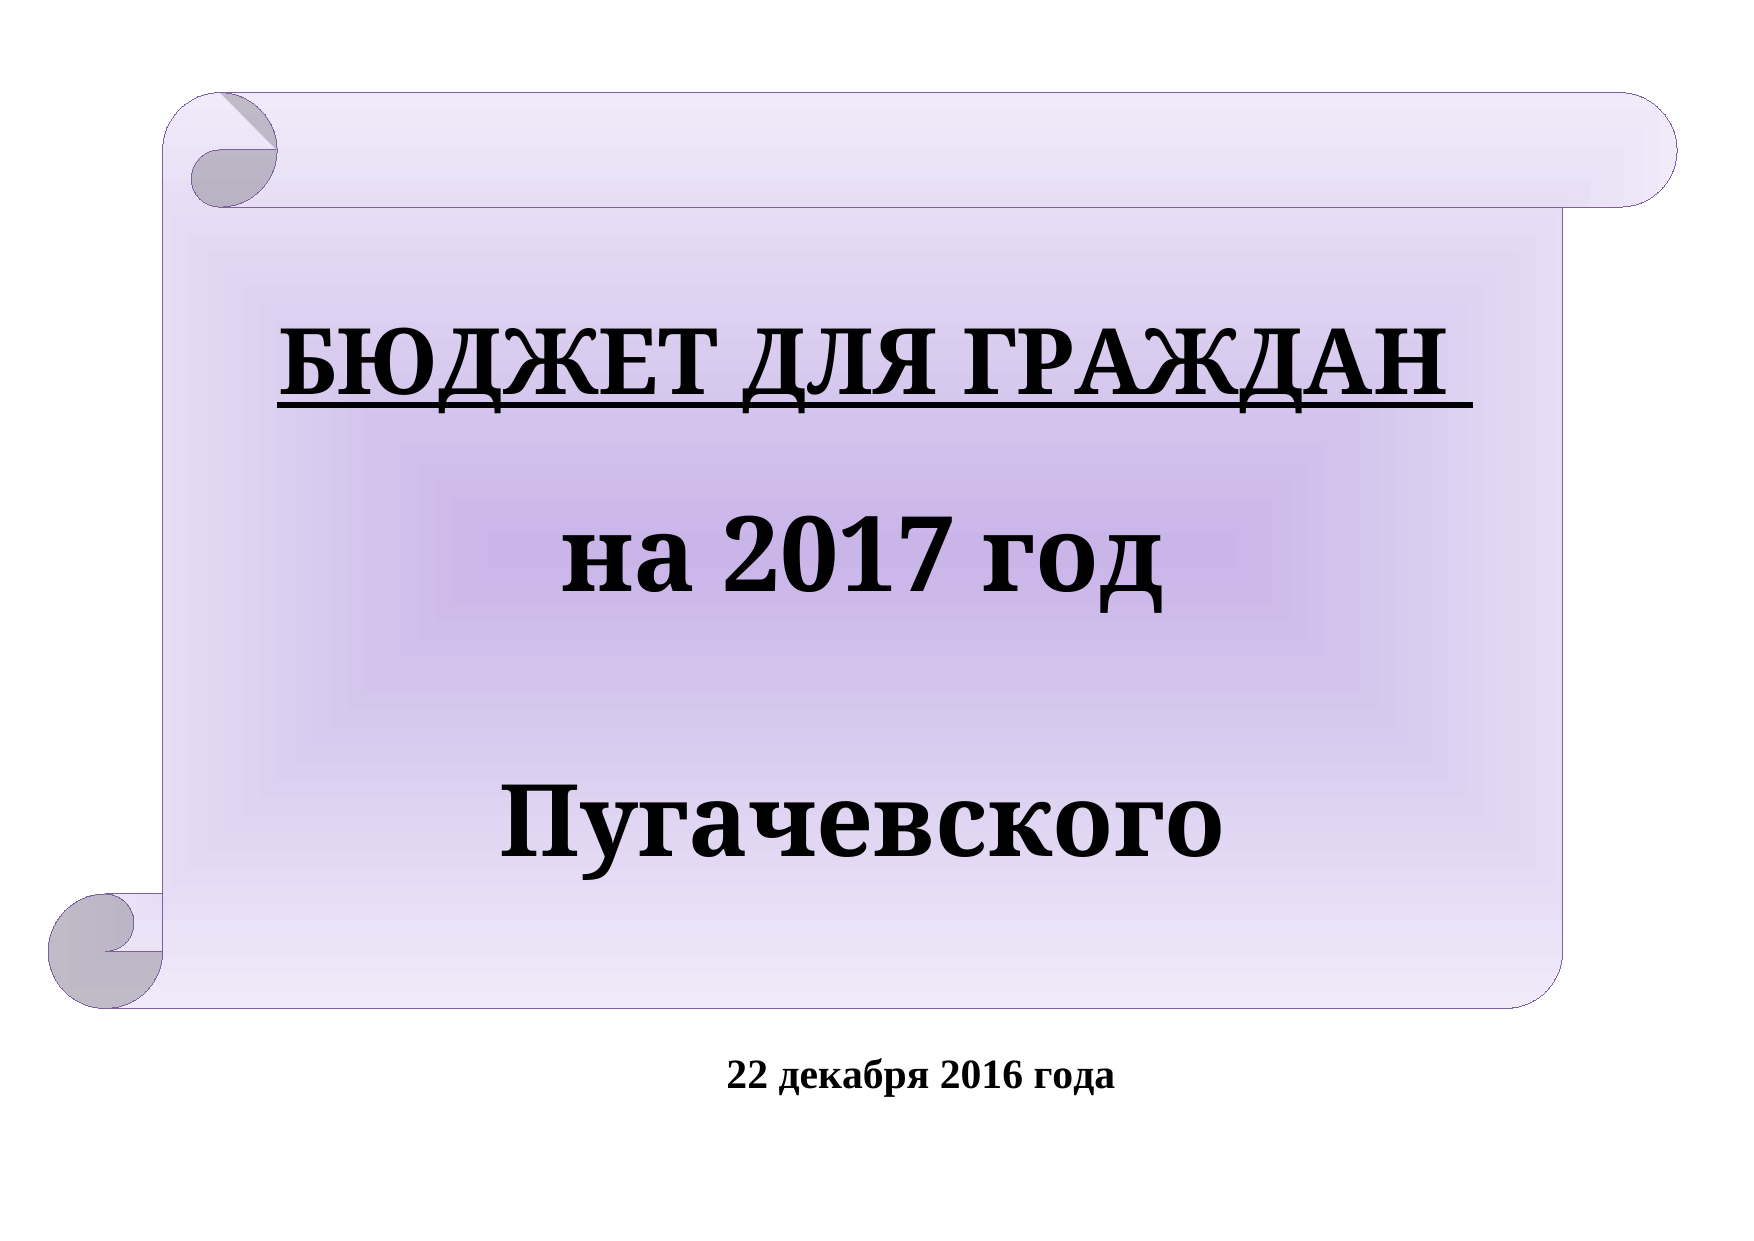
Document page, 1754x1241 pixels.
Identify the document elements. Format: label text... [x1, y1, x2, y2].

text 22 декабря 2016 года [177, 1050, 1653, 1098]
